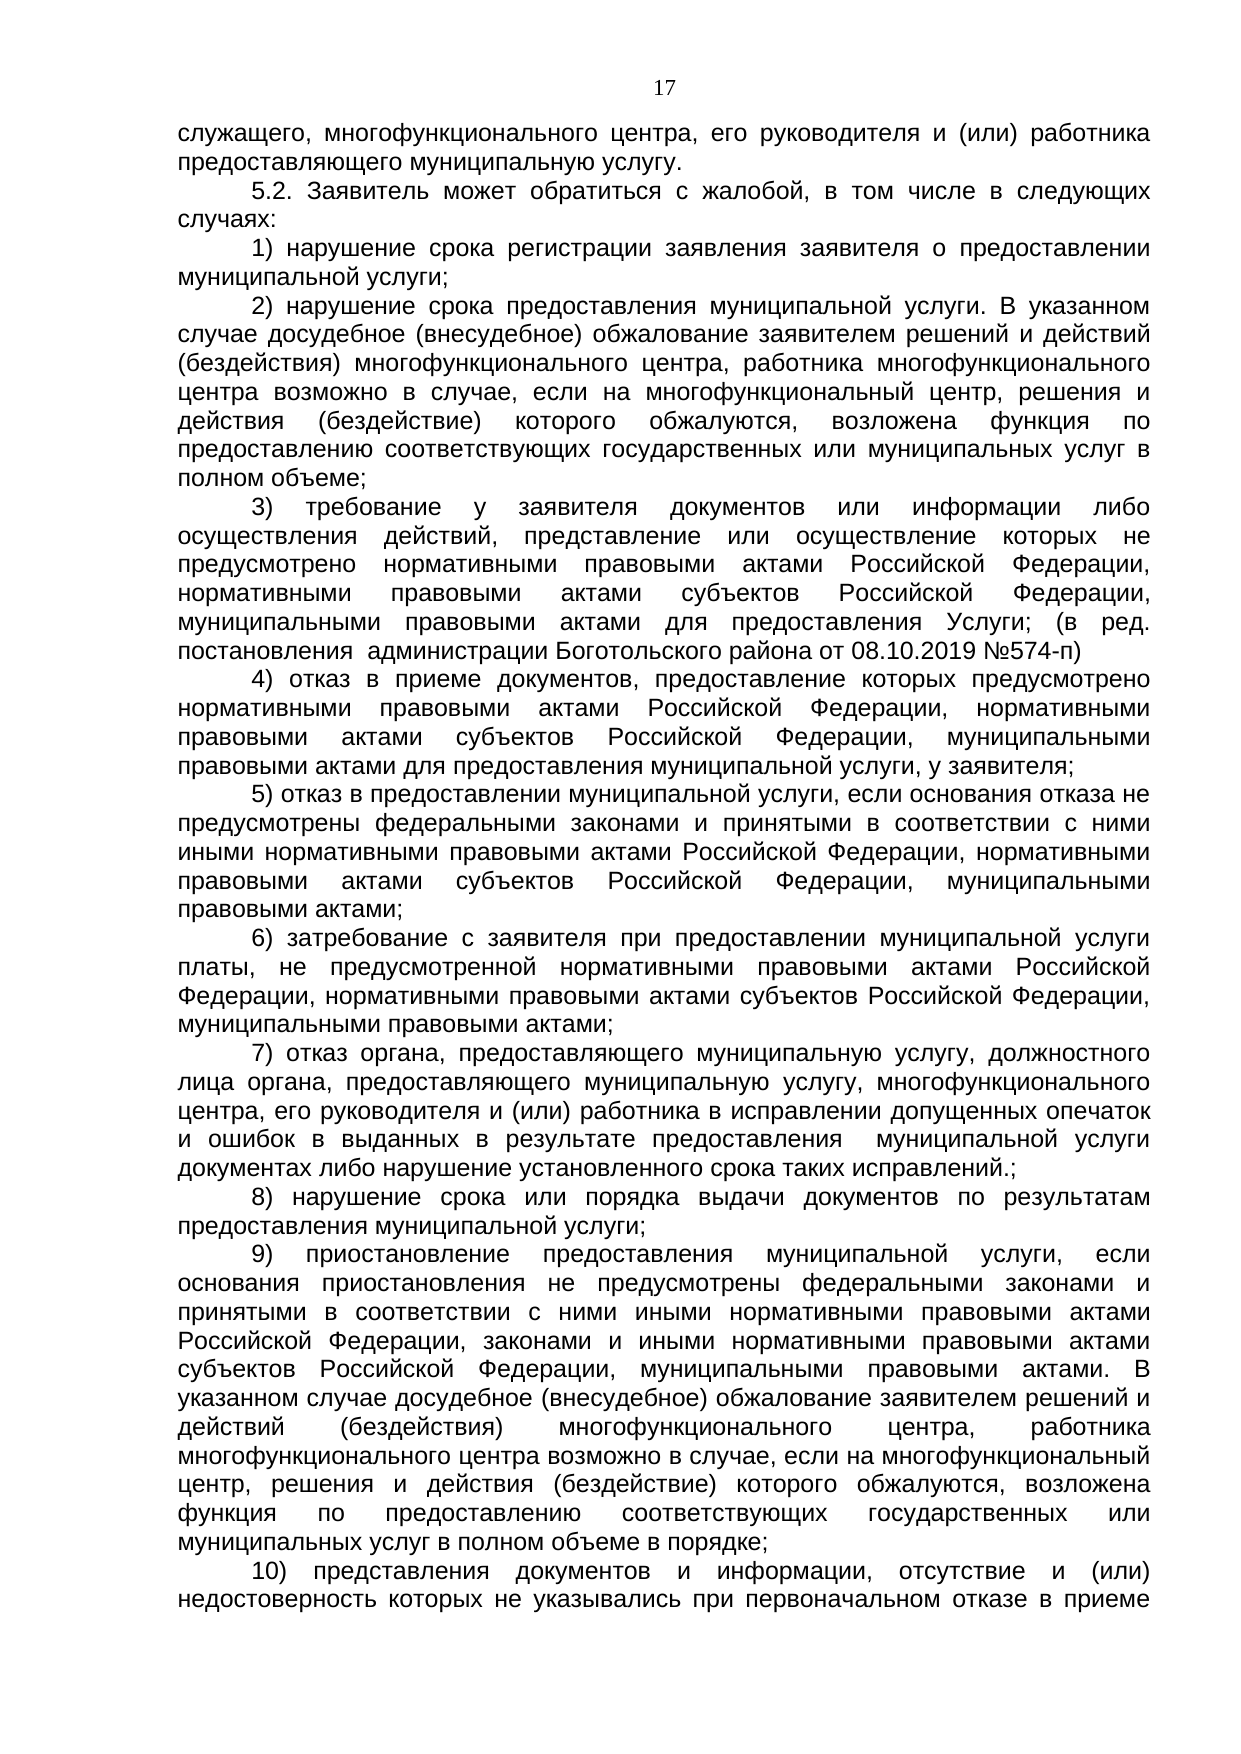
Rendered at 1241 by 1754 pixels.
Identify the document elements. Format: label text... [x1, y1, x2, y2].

text 8) нарушение срока или порядка выдачи документов по результатам предоставления муниципальной услуги; [177, 1182, 1152, 1239]
text 5) отказ в предоставлении муниципальной услуги, если основания отказа не предусмотрены федеральными законами и принятыми в соответствии с ними иными нормативными правовыми актами Российской Федерации, нормативными правовыми актами субъектов Российской Федерации, муниципальными правовыми актами; [177, 779, 1152, 923]
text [177, 1556, 1152, 1613]
text 1) нарушение срока регистрации заявления заявителя о предоставлении муниципальной услуги; [177, 233, 1152, 291]
text 5.2. Заявитель может обратиться с жалобой, в том числе в следующих случаях: [177, 176, 1152, 233]
text 9) приостановление предоставления муниципальной услуги, если основания приостановления не предусмотрены федеральными законами и принятыми в соответствии с ними иными нормативными правовыми актами Российской Федерации, законами и иными нормативными правовыми актами субъектов Российской Федерации, муниципальными правовыми актами. В указанном случае досудебное (внесудебное) обжалование заявителем решений и действий (бездействия) многофункционального центра, работника многофункционального центра возможно в случае, если на многофункциональный центр, решения и действия (бездействие) которого обжалуются, возложена функция по предоставлению соответствующих государственных или муниципальных услуг в полном объеме в порядке; [177, 1239, 1152, 1556]
text 4) отказ в приеме документов, предоставление которых предусмотрено нормативными правовыми актами Российской Федерации, нормативными правовыми актами субъектов Российской Федерации, муниципальными правовыми актами для предоставления муниципальной услуги, у заявителя; [177, 664, 1152, 779]
text 7) отказ органа, предоставляющего муниципальную услугу, должностного лица органа, предоставляющего муниципальную услугу, многофункционального центра, его руководителя и (или) работника в исправлении допущенных опечаток и ошибок в выданных в результате предоставления муниципальной услуги документах либо нарушение установленного срока таких исправлений.; [177, 1038, 1152, 1182]
text 2) нарушение срока предоставления муниципальной услуги. В указанном случае досудебное (внесудебное) обжалование заявителем решений и действий (бездействия) многофункционального центра, работника многофункционального центра возможно в случае, если на многофункциональный центр, решения и действия (бездействие) которого обжалуются, возложена функция по предоставлению соответствующих государственных или муниципальных услуг в полном объеме; [177, 291, 1152, 492]
text 6) затребование с заявителя при предоставлении муниципальной услуги платы, не предусмотренной нормативными правовыми актами Российской Федерации, нормативными правовыми актами субъектов Российской Федерации, муниципальными правовыми актами; [177, 923, 1152, 1038]
text 3) требование у заявителя документов или информации либо осуществления действий, представление или осуществление которых не предусмотрено нормативными правовыми актами Российской Федерации, нормативными правовыми актами субъектов Российской Федерации, муниципальными правовыми актами для предоставления Услуги; (в ред. постановления администрации Боготольского района от 08.10.2019 №574-п) [177, 492, 1152, 664]
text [177, 118, 1152, 176]
